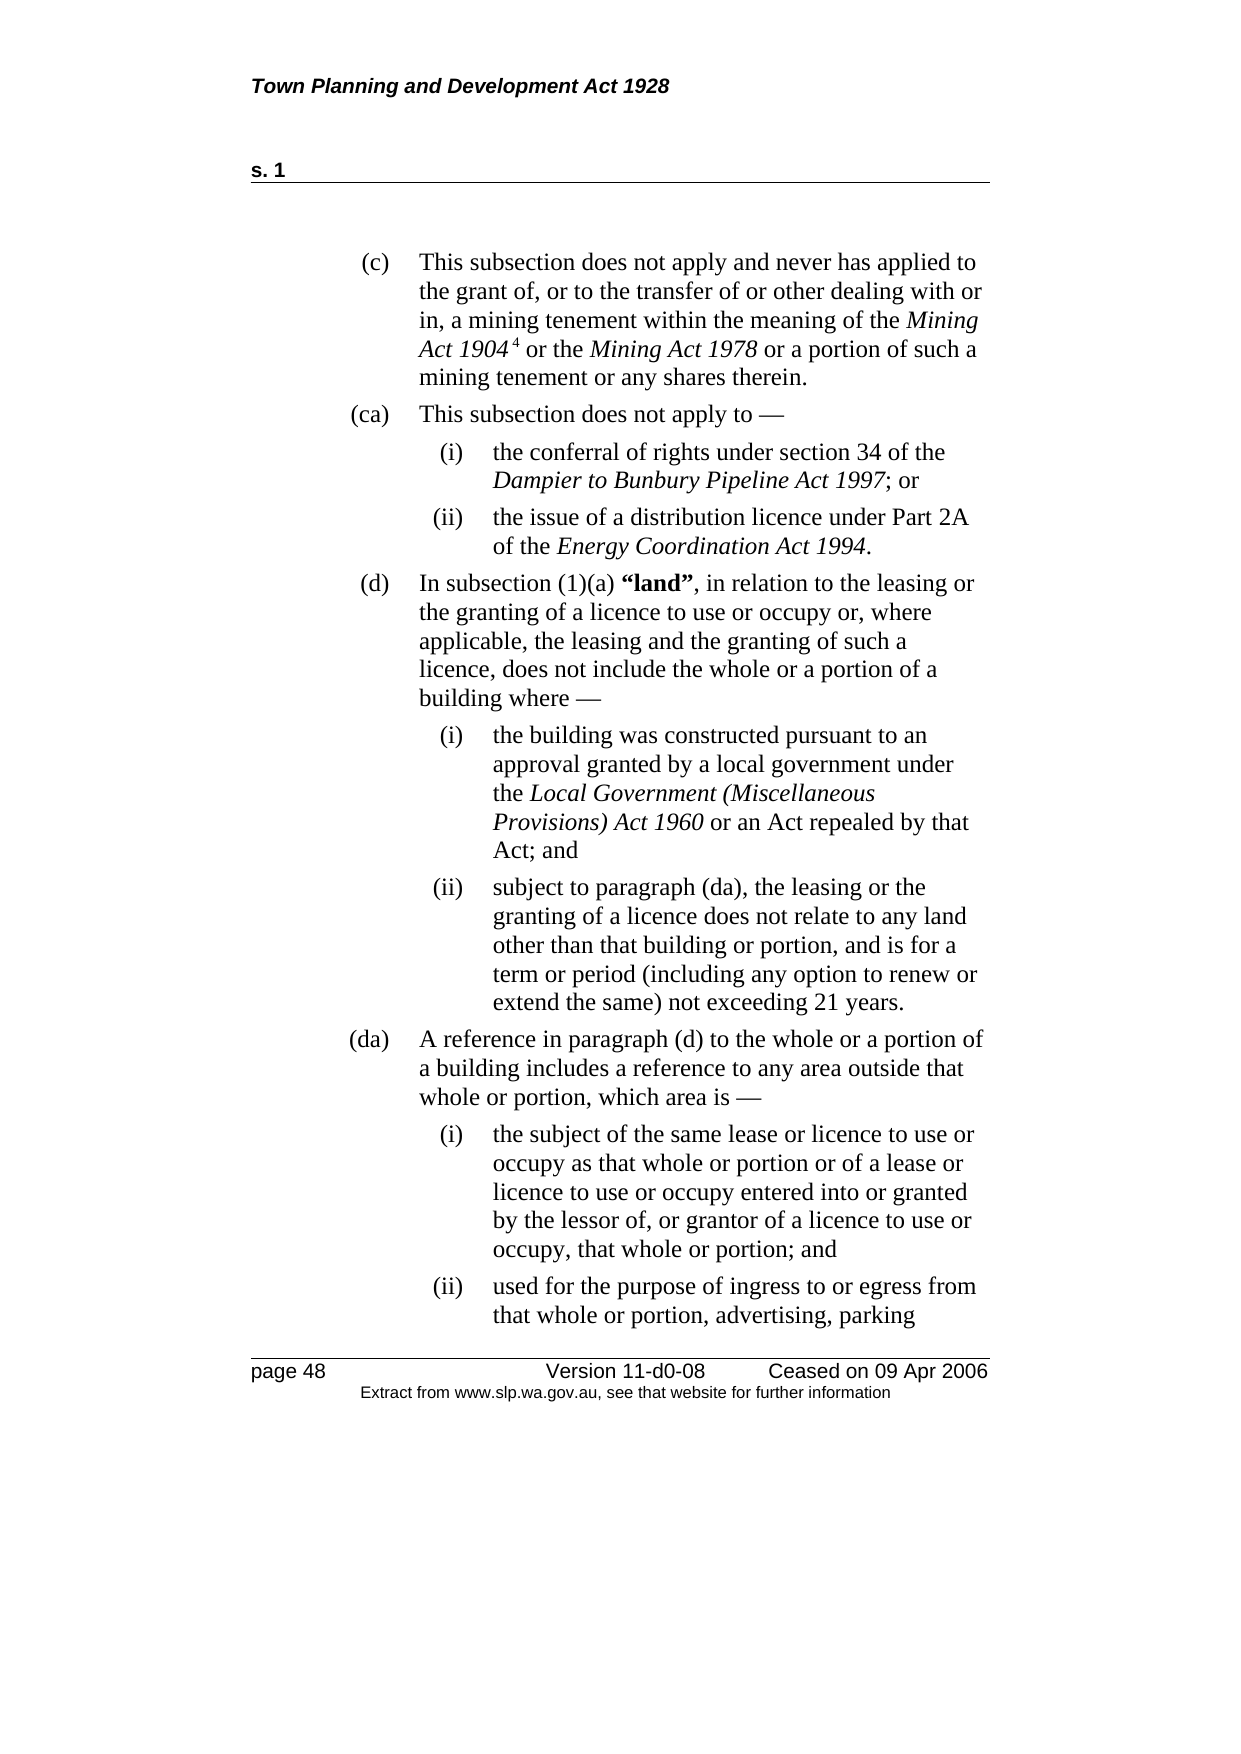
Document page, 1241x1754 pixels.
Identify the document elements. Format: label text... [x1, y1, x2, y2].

text (ii) subject to paragraph (da), the leasing or the granting of a licence does not relate to any land other than that building or portion, and is for a term or period (including any option to renew or extend the same) not exceeding 21 years. [251, 872, 990, 1016]
text (ca) This subsection does not apply to — [251, 399, 990, 428]
text (c) This subsection does not apply and never has applied to the grant of, or to the transfer of or other dealing with or in, a mining tenement within the meaning of the Mining Act 1904 4 or the Mining Act 1978 or a portion of such a mining tenement or any shares therein. [251, 247, 990, 391]
text (ii) the issue of a distribution licence under Part 2A of the Energy Coordination Act 1994. [251, 502, 990, 560]
text (i) the subject of the same lease or licence to use or occupy as that whole or portion or of a lease or licence to use or occupy entered into or granted by the lessor of, or grantor of a licence to use or occupy, that whole or portion; and [251, 1119, 990, 1263]
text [251, 1271, 990, 1329]
text (d) In subsection (1)(a) “land”, in relation to the leasing or the granting of a licence to use or occupy or, where applicable, the leasing and the granting of such a licence, does not include the whole or a portion of a building where — [251, 568, 990, 712]
text (i) the building was constructed pursuant to an approval granted by a local government under the Local Government (Miscellaneous Provisions) Act 1960 or an Act repealed by that Act; and [251, 720, 990, 864]
text (i) the conferral of rights under section 34 of the Dampier to Bunbury Pipeline Act 1997; or [251, 437, 990, 494]
text (da) A reference in paragraph (d) to the whole or a portion of a building includes a reference to any area outside that whole or portion, which area is — [251, 1024, 990, 1111]
